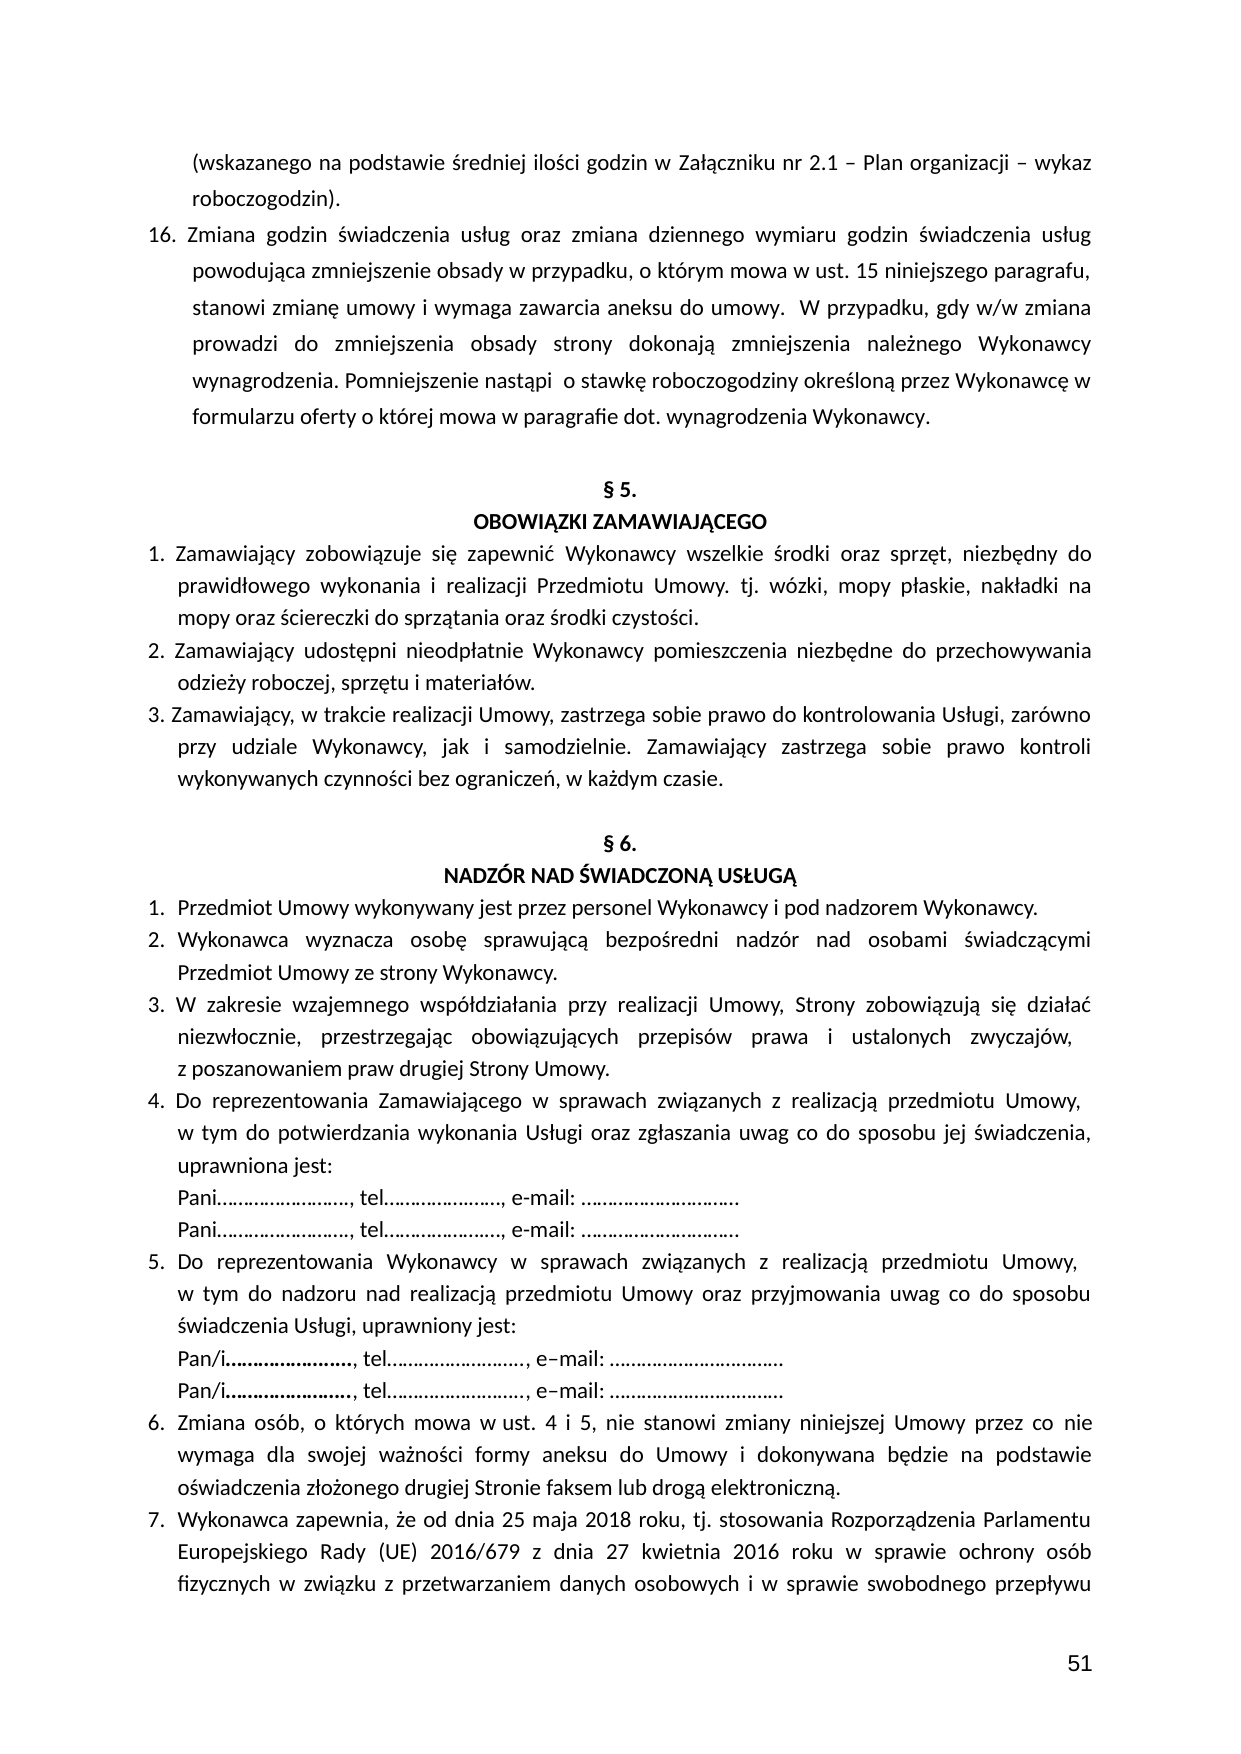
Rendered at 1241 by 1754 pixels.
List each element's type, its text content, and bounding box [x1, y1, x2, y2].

text Pani……………………., tel…………….……, e-mail: ………………………… [177, 1183, 1093, 1211]
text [148, 1505, 1093, 1597]
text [148, 148, 1093, 212]
text 3. Zamawiający, w trakcie realizacji Umowy, zastrzega sobie prawo do kontrolowania Usługi, zarówno przy udziale Wykonawcy, jak i samodzielnie. Zamawiający zastrzega sobie prawo kontroli wykonywanych czynności bez ograniczeń, w każdym czasie. [148, 700, 1093, 792]
text 4. Do reprezentowania Zamawiającego w sprawach związanych z realizacją przedmiotu Umowy, w tym do potwierdzania wykonania Usługi oraz zgłaszania uwag co do sposobu jej świadczenia, uprawniona jest: [148, 1086, 1093, 1179]
text Pan/i………………….., tel…………………….., e–mail: …………………………… [148, 1376, 1093, 1404]
text 1. Przedmiot Umowy wykonywany jest przez personel Wykonawcy i pod nadzorem Wykonawcy. [148, 893, 1093, 921]
text 16. Zmiana godzin świadczenia usług oraz zmiana dziennego wymiaru godzin świadczenia usług powodująca zmniejszenie obsady w przypadku, o którym mowa w ust. 15 niniejszego paragrafu, stanowi zmianę umowy i wymaga zawarcia aneksu do umowy. W przypadku, gdy w/w zmiana prowadzi do zmniejszenia obsady strony dokonają zmniejszenia należnego Wykonawcy wynagrodzenia. Pomniejszenie nastąpi o stawkę roboczogodziny określoną przez Wykonawcę w formularzu oferty o której mowa w paragrafie dot. wynagrodzenia Wykonawcy. [148, 220, 1093, 430]
text § 5. [148, 475, 1093, 503]
text 5. Do reprezentowania Wykonawcy w sprawach związanych z realizacją przedmiotu Umowy, w tym do nadzoru nad realizacją przedmiotu Umowy oraz przyjmowania uwag co do sposobu świadczenia Usługi, uprawniony jest: [148, 1247, 1093, 1340]
text OBOWIĄZKI ZAMAWIAJĄCEGO [148, 507, 1093, 535]
text 2. Zamawiający udostępni nieodpłatnie Wykonawcy pomieszczenia niezbędne do przechowywania odzieży roboczej, sprzętu i materiałów. [148, 636, 1093, 696]
text Pani……………………., tel……………….…, e-mail: ………………………… [177, 1215, 1093, 1243]
text § 6. [148, 829, 1093, 857]
text 6. Zmiana osób, o których mowa w ust. 4 i 5, nie stanowi zmiany niniejszej Umowy przez co nie wymaga dla swojej ważności formy aneksu do Umowy i dokonywana będzie na podstawie oświadczenia złożonego drugiej Stronie faksem lub drogą elektroniczną. [148, 1408, 1093, 1501]
text Pan/i………………..…, tel…………………….., e–mail: …………………………… [148, 1344, 1093, 1372]
text 3. W zakresie wzajemnego współdziałania przy realizacji Umowy, Strony zobowiązują się działać niezwłocznie, przestrzegając obowiązujących przepisów prawa i ustalonych zwyczajów, z poszanowaniem praw drugiej Strony Umowy. [148, 990, 1093, 1082]
text NADZÓR NAD ŚWIADCZONĄ USŁUGĄ [148, 861, 1093, 889]
text 2. Wykonawca wyznacza osobę sprawującą bezpośredni nadzór nad osobami świadczącymi Przedmiot Umowy ze strony Wykonawcy. [148, 925, 1093, 986]
text 1. Zamawiający zobowiązuje się zapewnić Wykonawcy wszelkie środki oraz sprzęt, niezbędny do prawidłowego wykonania i realizacji Przedmiotu Umowy. tj. wózki, mopy płaskie, nakładki na mopy oraz ściereczki do sprzątania oraz środki czystości. [148, 539, 1093, 632]
